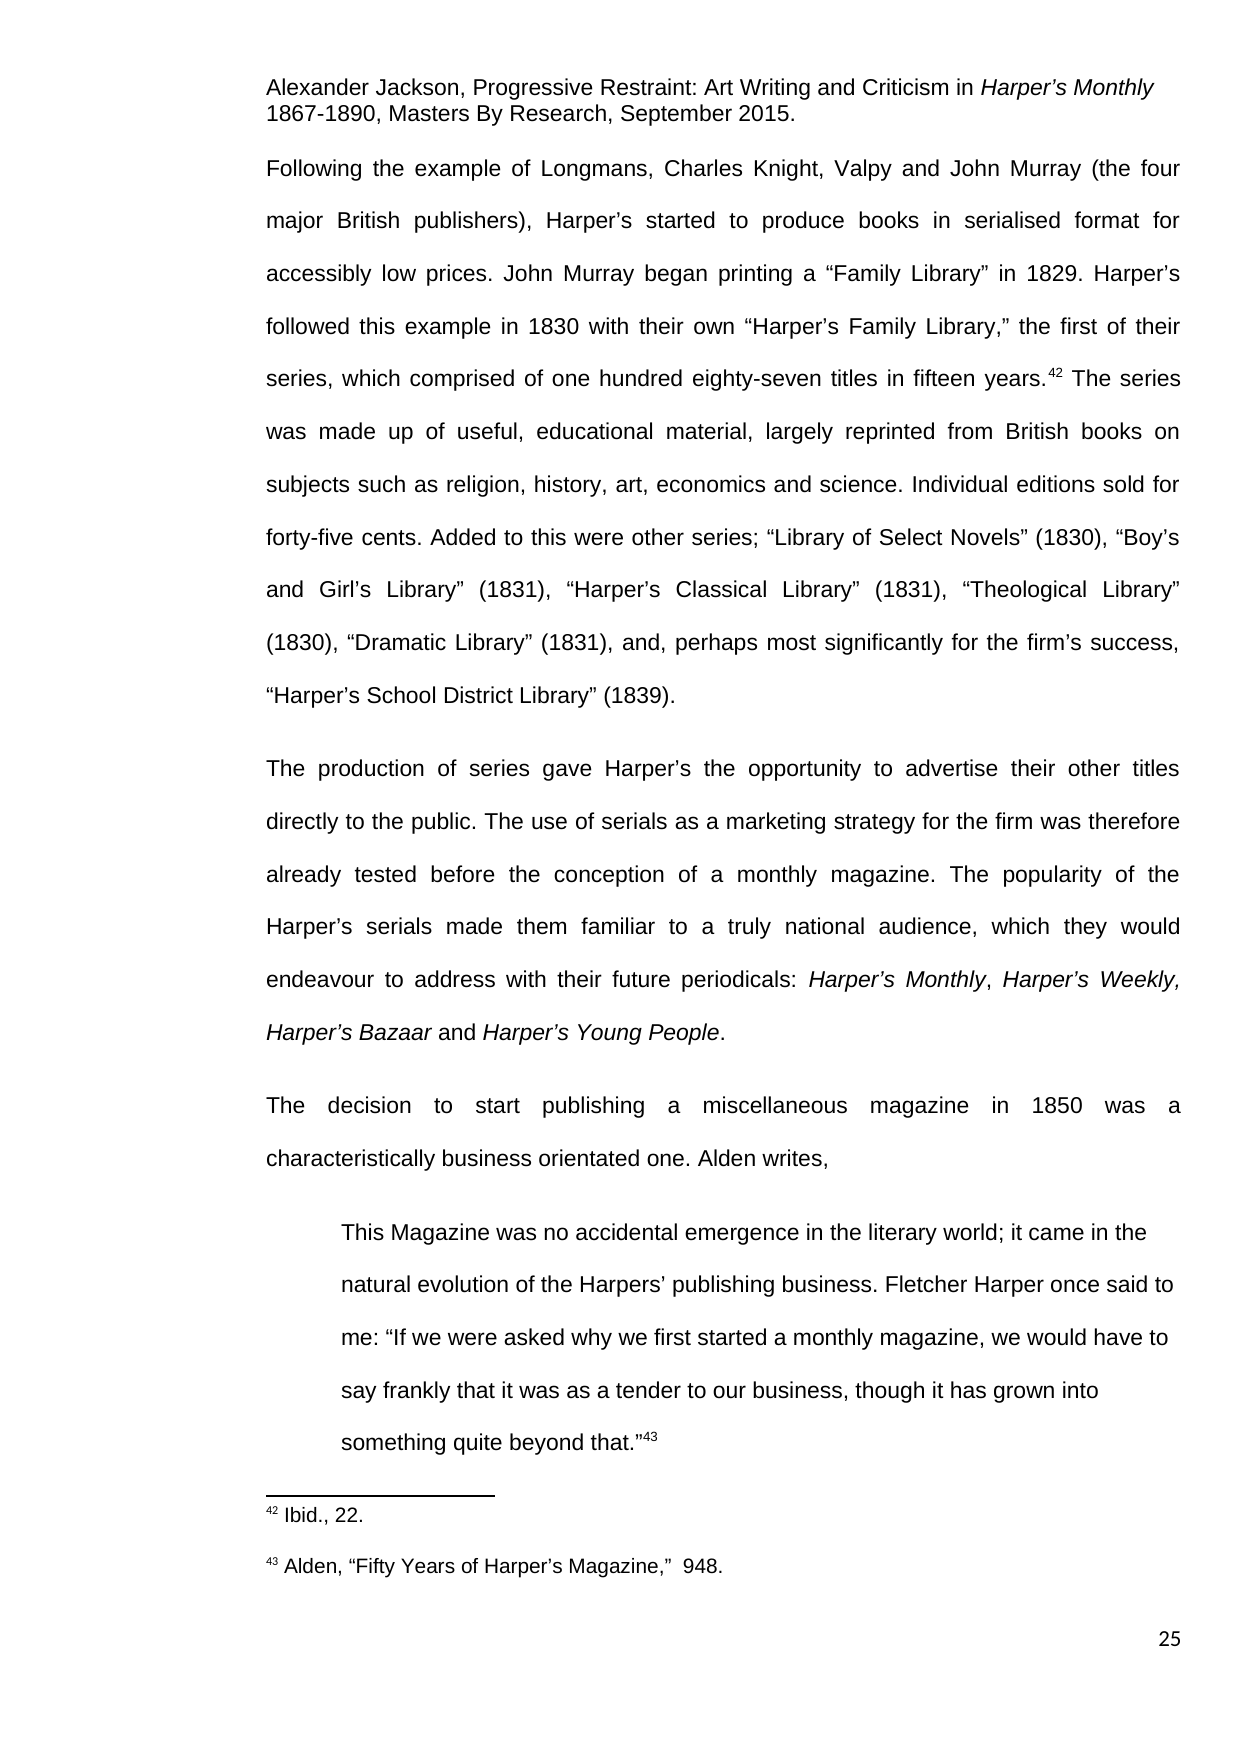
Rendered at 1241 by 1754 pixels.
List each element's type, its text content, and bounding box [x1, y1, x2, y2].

text Following the example of Longmans, Charles Knight, Valpy and John Murray (the four major British publishers), Harper’s started to produce books in serialised format for accessibly low prices. John Murray began printing a “Family Library” in 1829. Harper’s followed this example in 1830 with their own “Harper’s Family Library,” the first of their series, which comprised of one hundred eighty-seven titles in fifteen years. The series was made up of useful, educational material, largely reprinted from British books on subjects such as religion, history, art, economics and science. Individual editions sold for forty-five cents. Added to this were other series; “Library of Select Novels” (1830), “Boy’s and Girl’s Library” (1831), “Harper’s Classical Library” (1831), “Theological Library” (1830), “Dramatic Library” (1831), and, perhaps most significantly for the firm’s success, “Harper’s School District Library” (1839). [266, 154, 1181, 708]
text The decision to start publishing a miscellaneous magazine in 1850 was a characteristically business orientated one. Alden writes, [266, 1092, 1181, 1171]
text The production of series gave Harper’s the opportunity to advertise their other titles directly to the public. The use of serials as a marketing strategy for the firm was therefore already tested before the conception of a monthly magazine. The popularity of the Harper’s serials made them familiar to a truly national audience, which they would endeavour to address with their future periodicals: Harper’s Monthly, Harper’s Weekly, Harper’s Bazaar and Harper’s Young People. [266, 755, 1181, 1045]
text This Magazine was no accidental emergence in the literary world; it came in the natural evolution of the Harpers’ publishing business. Fletcher Harper once said to me: “If we were asked why we first started a monthly magazine, we would have to say frankly that it was as a tender to our business, though it has grown into something quite beyond that.” [341, 1218, 1181, 1456]
